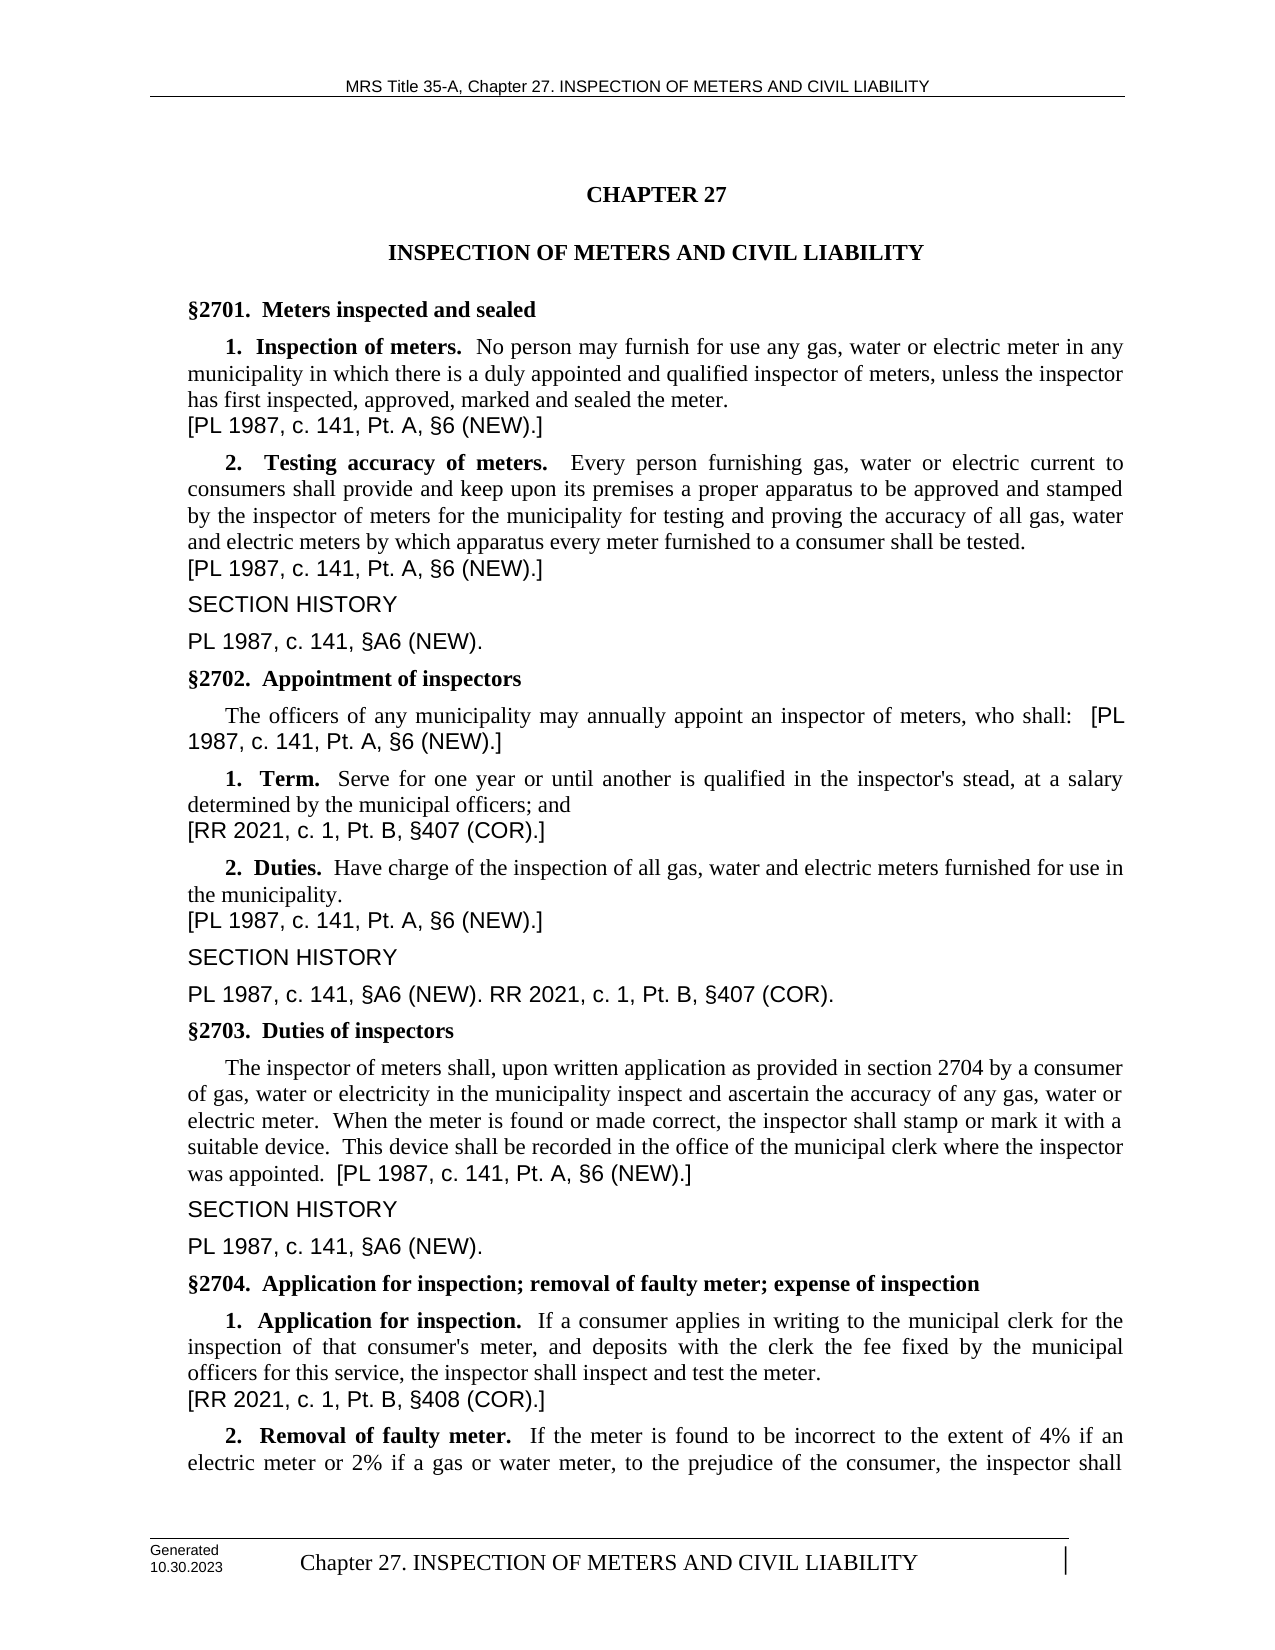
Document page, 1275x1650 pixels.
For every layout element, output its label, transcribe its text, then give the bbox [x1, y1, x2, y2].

text [PL 1987, c. 141, Pt. A, §6 (NEW).] [187, 907, 1125, 933]
text SECTION HISTORY [187, 944, 1125, 970]
text [PL 1987, c. 141, Pt. A, §6 (NEW).] [187, 412, 1125, 439]
text 1. Inspection of meters. No person may furnish for use any gas, water or electric meter in any municipality in which there is a duly appointed and qualified inspector of meters, unless the inspector has first inspected, approved, marked and sealed the meter. [187, 333, 1125, 412]
text CHAPTER 27 [187, 181, 1125, 208]
text [RR 2021, c. 1, Pt. B, §408 (COR).] [187, 1386, 1125, 1412]
text §2701. Meters inspected and sealed [187, 296, 1125, 323]
text INSPECTION OF METERS AND CIVIL LIABILITY [187, 239, 1125, 265]
text The officers of any municipality may annually appoint an inspector of meters, who shall: [PL 1987, c. 141, Pt. A, §6 (NEW).] [187, 702, 1125, 754]
text 1. Application for inspection. If a consumer applies in writing to the municipal clerk for the inspection of that consumer's meter, and deposits with the clerk the fee fixed by the municipal officers for this service, the inspector shall inspect and test the meter. [187, 1307, 1125, 1386]
text PL 1987, c. 141, §A6 (NEW). RR 2021, c. 1, Pt. B, §407 (COR). [187, 981, 1125, 1007]
text §2703. Duties of inspectors [187, 1017, 1125, 1044]
text 2. Testing accuracy of meters. Every person furnishing gas, water or electric current to consumers shall provide and keep upon its premises a proper apparatus to be approved and stamped by the inspector of meters for the municipality for testing and proving the accuracy of all gas, water and electric meters by which apparatus every meter furnished to a consumer shall be tested. [187, 449, 1125, 554]
text SECTION HISTORY [187, 1196, 1125, 1223]
text PL 1987, c. 141, §A6 (NEW). [187, 628, 1125, 654]
text §2704. Application for inspection; removal of faulty meter; expense of inspection [187, 1270, 1125, 1296]
text [PL 1987, c. 141, Pt. A, §6 (NEW).] [187, 554, 1125, 581]
text §2702. Appointment of inspectors [187, 665, 1125, 691]
text 1. Term. Serve for one year or until another is qualified in the inspector's stead, at a salary determined by the municipal officers; and [187, 765, 1125, 817]
text The inspector of meters shall, upon written application as provided in section 2704 by a consumer of gas, water or electricity in the municipality inspect and ascertain the accuracy of any gas, water or electric meter. When the meter is found or made correct, the inspector shall stamp or mark it with a suitable device. This device shall be recorded in the office of the municipal clerk where the inspector was appointed. [PL 1987, c. 141, Pt. A, §6 (NEW).] [187, 1054, 1125, 1186]
text SECTION HISTORY [187, 591, 1125, 618]
text [RR 2021, c. 1, Pt. B, §407 (COR).] [187, 817, 1125, 844]
text PL 1987, c. 141, §A6 (NEW). [187, 1233, 1125, 1259]
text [187, 1422, 1125, 1475]
text 2. Duties. Have charge of the inspection of all gas, water and electric meters furnished for use in the municipality. [187, 854, 1125, 907]
